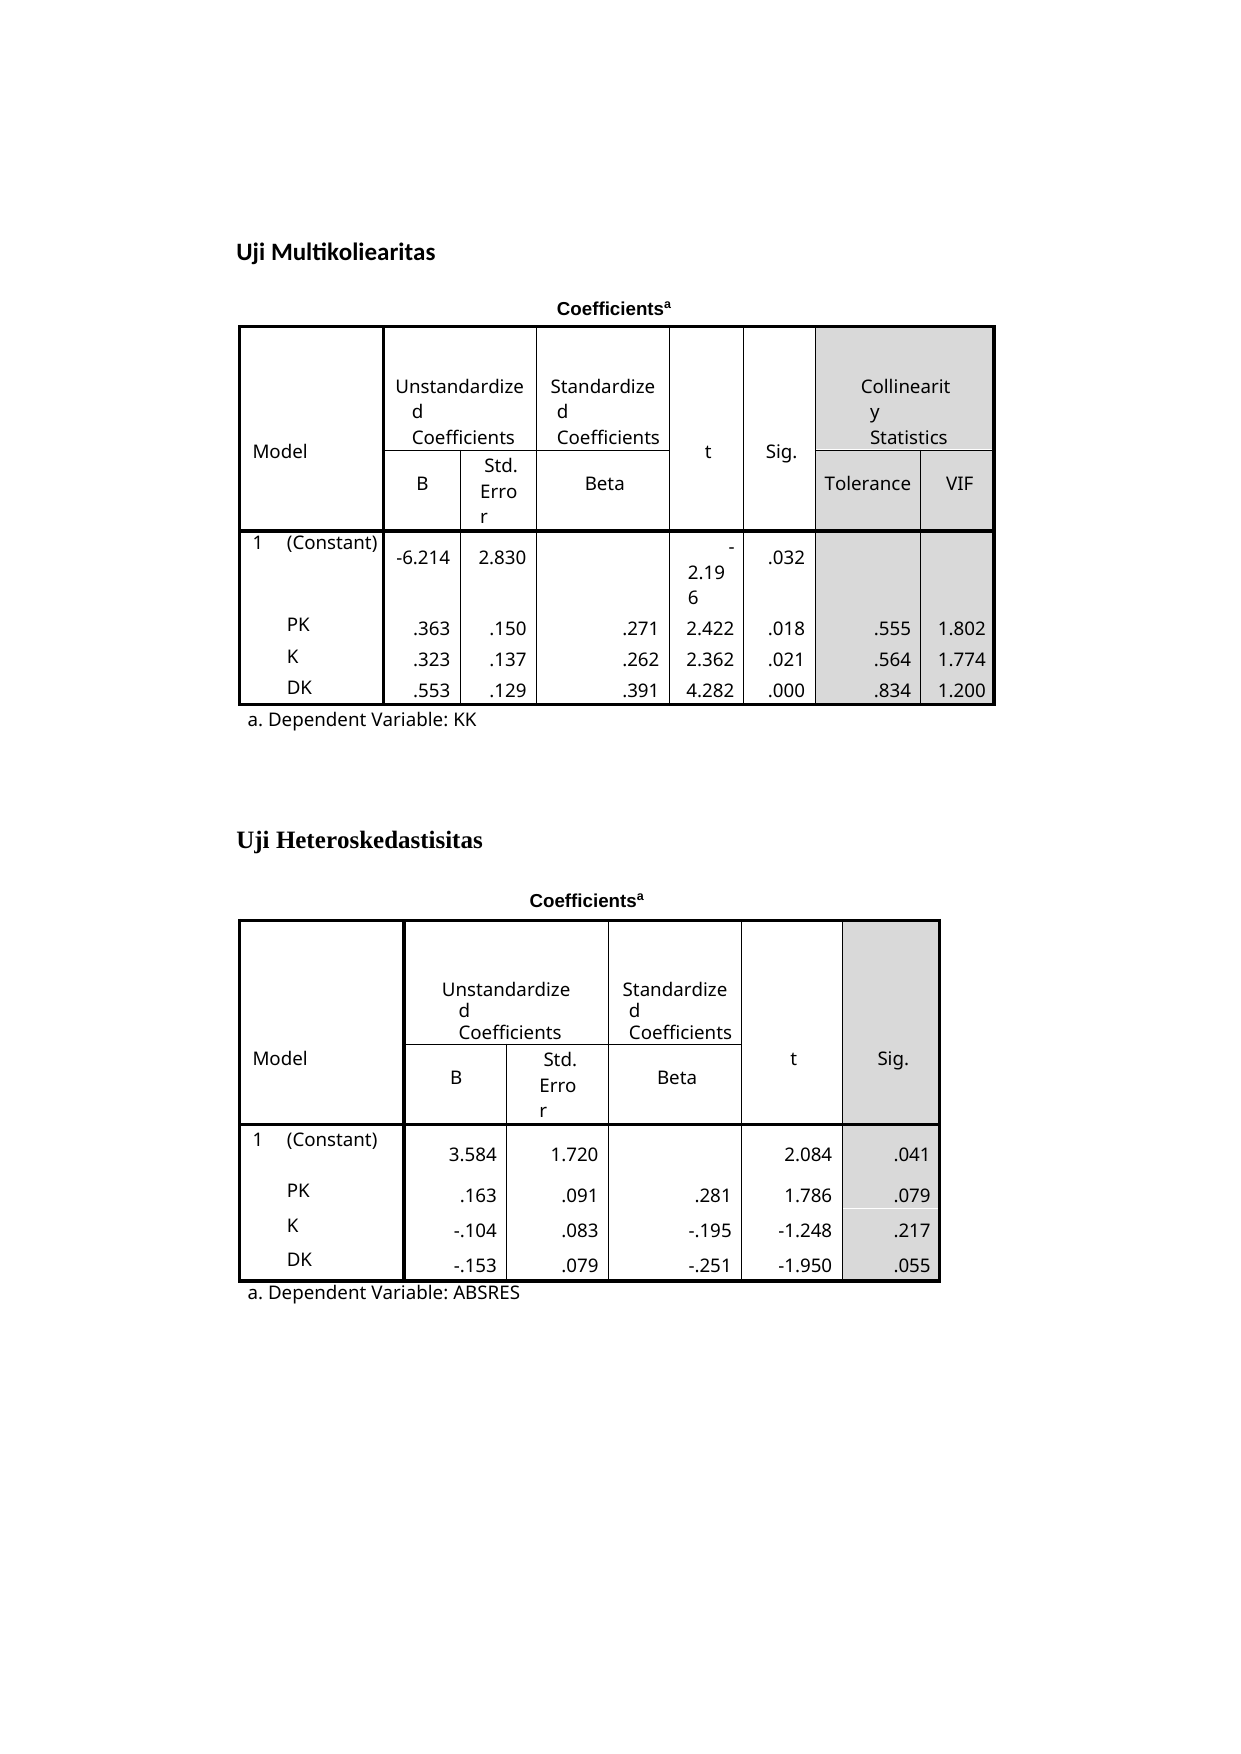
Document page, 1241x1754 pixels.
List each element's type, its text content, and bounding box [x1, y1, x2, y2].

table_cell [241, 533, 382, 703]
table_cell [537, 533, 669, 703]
text Coefficientsa [498, 888, 675, 911]
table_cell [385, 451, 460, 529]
text a. Dependent Variable: KK [247, 707, 1142, 732]
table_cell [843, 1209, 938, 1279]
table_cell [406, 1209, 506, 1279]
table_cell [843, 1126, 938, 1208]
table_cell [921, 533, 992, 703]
subtitle Uji Heteroskedastisitas [236, 826, 1142, 854]
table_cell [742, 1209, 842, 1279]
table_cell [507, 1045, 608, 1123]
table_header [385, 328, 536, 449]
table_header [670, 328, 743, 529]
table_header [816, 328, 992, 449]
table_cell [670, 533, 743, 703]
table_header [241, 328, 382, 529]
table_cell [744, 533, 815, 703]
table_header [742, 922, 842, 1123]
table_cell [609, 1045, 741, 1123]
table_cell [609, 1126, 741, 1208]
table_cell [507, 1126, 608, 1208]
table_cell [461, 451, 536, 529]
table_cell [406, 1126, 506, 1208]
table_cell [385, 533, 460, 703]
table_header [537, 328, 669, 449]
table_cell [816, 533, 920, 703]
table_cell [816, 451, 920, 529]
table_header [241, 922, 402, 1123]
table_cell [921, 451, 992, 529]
text Coefficientsa [527, 296, 700, 319]
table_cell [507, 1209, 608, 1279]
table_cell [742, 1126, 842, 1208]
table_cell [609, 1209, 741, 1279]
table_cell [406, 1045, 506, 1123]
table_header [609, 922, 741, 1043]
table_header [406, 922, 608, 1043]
text a. Dependent Variable: ABSRES [247, 1282, 1142, 1304]
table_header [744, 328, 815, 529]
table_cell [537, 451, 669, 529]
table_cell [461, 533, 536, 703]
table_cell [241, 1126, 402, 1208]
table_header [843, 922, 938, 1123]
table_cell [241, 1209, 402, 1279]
